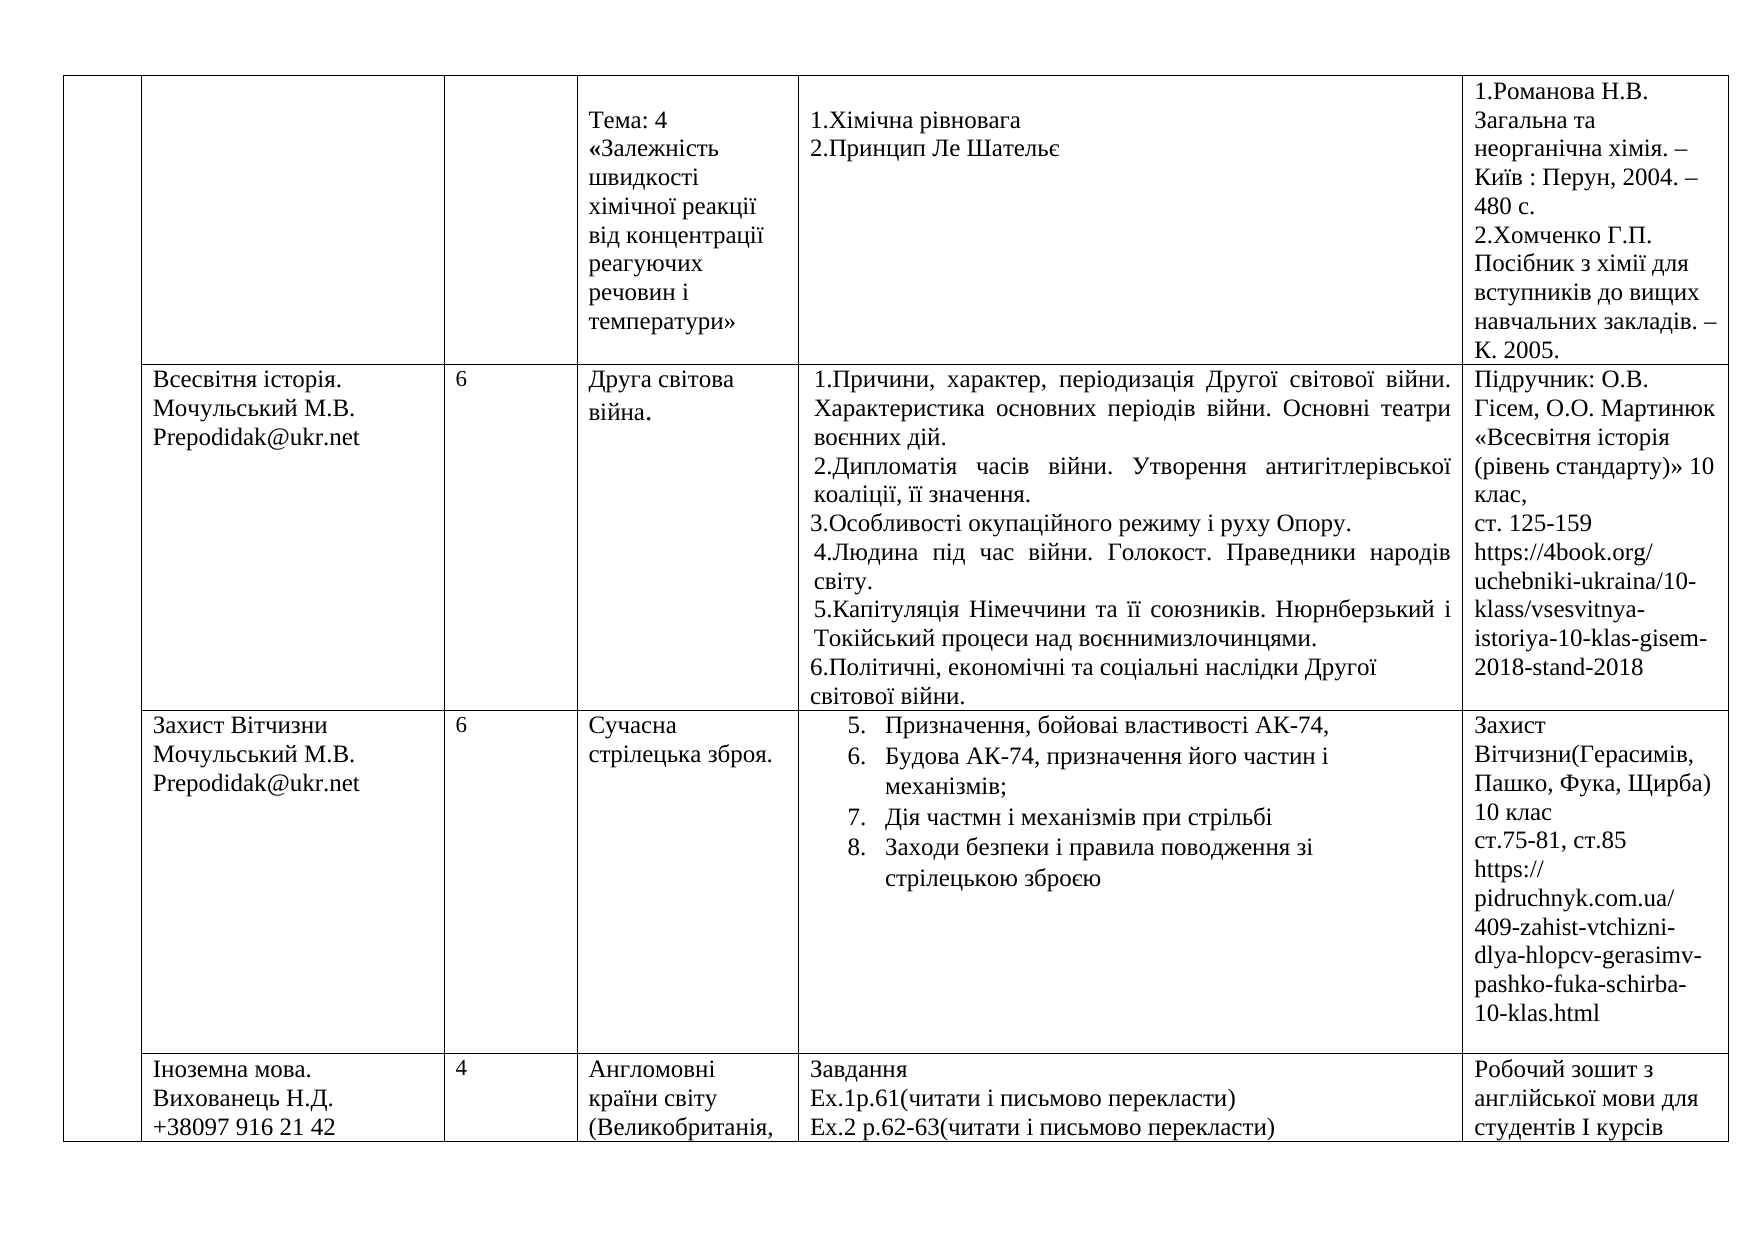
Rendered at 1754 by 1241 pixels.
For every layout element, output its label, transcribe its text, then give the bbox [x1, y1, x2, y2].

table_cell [799, 1054, 1462, 1141]
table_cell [142, 76, 444, 363]
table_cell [799, 76, 1462, 363]
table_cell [578, 76, 798, 363]
table_cell Друга світова війна. [578, 365, 798, 709]
table_cell Призначення, бойоваі властивості АК-74, Будова АК-74, призначення його частин і механізмів; Дія частмн і механізмів при стрільбі Заходи безпеки і правила поводження зі стрілецькою зброєю [799, 711, 1462, 1053]
table_cell 1.Причини, характер, періодизація Другої світової війни. Характеристика основних періодів війни. Основні театри воєнних дій. 2.Дипломатія часів війни. Утворення антигітлерівської коаліції, її значення. 3.Особливості окупаційного режиму і руху Опору. 4.Людина під час війни. Голокост. Праведники народів світу. 5.Капітуляція Німеччини та її союзників. Нюрнберзький і Токійський процеси над воєннимизлочинцями. 6.Політичні, економічні та соціальні наслідки Другої світової війни. [799, 365, 1462, 709]
table_cell 4 [445, 1054, 577, 1141]
table_cell Всесвітня історія. Мочульський М.В. Prepodidak@ukr.net [142, 365, 444, 709]
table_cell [578, 1054, 798, 1141]
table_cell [142, 1054, 444, 1141]
table_cell Захист Вітчизни(Герасимів, Пашко, Фука, Щирба) 10 клас ст.75-81, ст.85 https://pidruchnyk.com.ua/409-zahist-vtchizni-dlya-hlopcv-gerasimv-pashko-fuka-schirba-10-klas.html [1463, 711, 1728, 1053]
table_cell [1463, 1054, 1728, 1141]
table_cell Сучасна стрілецька зброя. [578, 711, 798, 1053]
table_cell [1463, 76, 1728, 363]
table_cell 6 [445, 711, 577, 1053]
table_cell 8 [445, 76, 577, 363]
table_cell 6 [445, 365, 577, 709]
table_cell Підручник: О.В. Гісем, О.О. Мартинюк «Всесвітня історія (рівень стандарту)» 10 клас, ст. 125-159 https://4book.org/uchebniki-ukraina/10-klass/vsesvitnya-istoriya-10-klas-gisem-2018-stand-2018 [1463, 365, 1728, 709]
table_cell Захист Вітчизни Мочульський М.В. Prepodidak@ukr.net [142, 711, 444, 1053]
